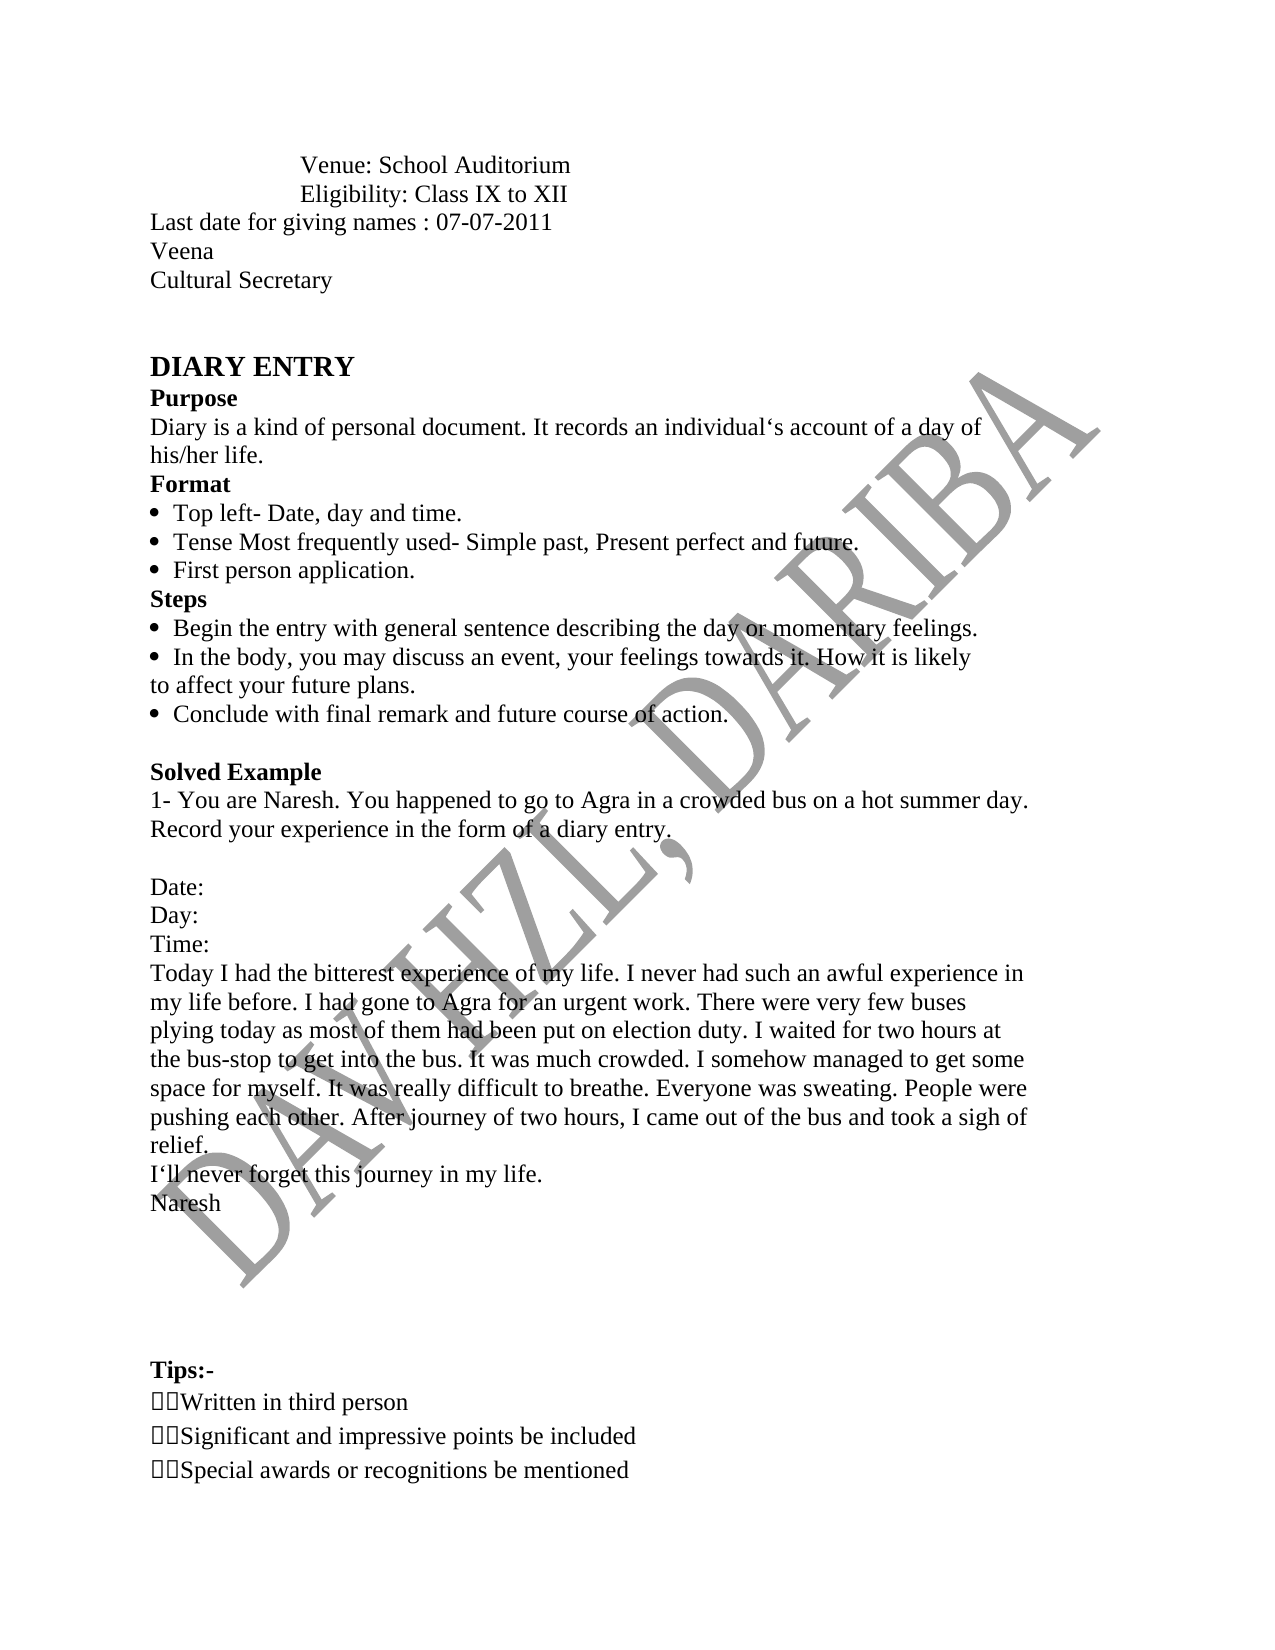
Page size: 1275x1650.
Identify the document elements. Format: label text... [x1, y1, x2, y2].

text Record your experience in the form of a diary entry. [150, 814, 1125, 843]
text Venue: School Auditorium [225, 150, 1125, 179]
text I‘ll never forget this journey in my life. [150, 1159, 1125, 1188]
text plying today as most of them had been put on election duty. I waited for two hours at [150, 1016, 1125, 1044]
text Format [150, 469, 1125, 498]
text Top left- Date, day and time. [150, 498, 1125, 527]
text First person application. [150, 556, 1125, 584]
text In the body, you may discuss an event, your feelings towards it. How it is likely [150, 642, 1125, 671]
text Begin the entry with general sentence describing the day or momentary feelings. [150, 613, 1125, 642]
text Solved Example [150, 757, 1125, 786]
text Conclude with final remark and future course of action. [150, 699, 1125, 728]
text pushing each other. After journey of two hours, I came out of the bus and took a sigh of [150, 1102, 1125, 1131]
text Time: [150, 929, 1125, 958]
text Veena [150, 236, 1125, 265]
text Tips:- [150, 1355, 1125, 1383]
text space for myself. It was really difficult to breathe. Everyone was sweating. People were [150, 1073, 1125, 1102]
text Eligibility: Class IX to XII [225, 179, 1125, 207]
text my life before. I had gone to Agra for an urgent work. There were very few buses [150, 987, 1125, 1016]
text DIARY ENTRY [150, 349, 1125, 383]
text Special awards or recognitions be mentioned [150, 1452, 1125, 1486]
text Day: [150, 901, 1125, 929]
text relief. [150, 1131, 1125, 1159]
text Written in third person [150, 1383, 1125, 1418]
text his/her life. [150, 441, 1125, 469]
text Tense Most frequently used- Simple past, Present perfect and future. [150, 527, 1125, 556]
text Diary is a kind of personal document. It records an individual‘s account of a day of [150, 412, 1125, 441]
text the bus-stop to get into the bus. It was much crowded. I somehow managed to get some [150, 1044, 1125, 1073]
text Purpose [150, 383, 1125, 412]
text Today I had the bitterest experience of my life. I never had such an awful experience in [150, 958, 1125, 987]
text Date: [150, 872, 1125, 901]
text to affect your future plans. [150, 671, 1125, 699]
text Cultural Secretary [150, 265, 1125, 294]
text Last date for giving names : 07-07-2011 [150, 207, 1125, 236]
text Naresh [150, 1188, 1125, 1217]
text 1- You are Naresh. You happened to go to Agra in a crowded bus on a hot summer day. [150, 786, 1125, 814]
text Significant and impressive points be included [150, 1418, 1125, 1452]
text Steps [150, 584, 1125, 613]
